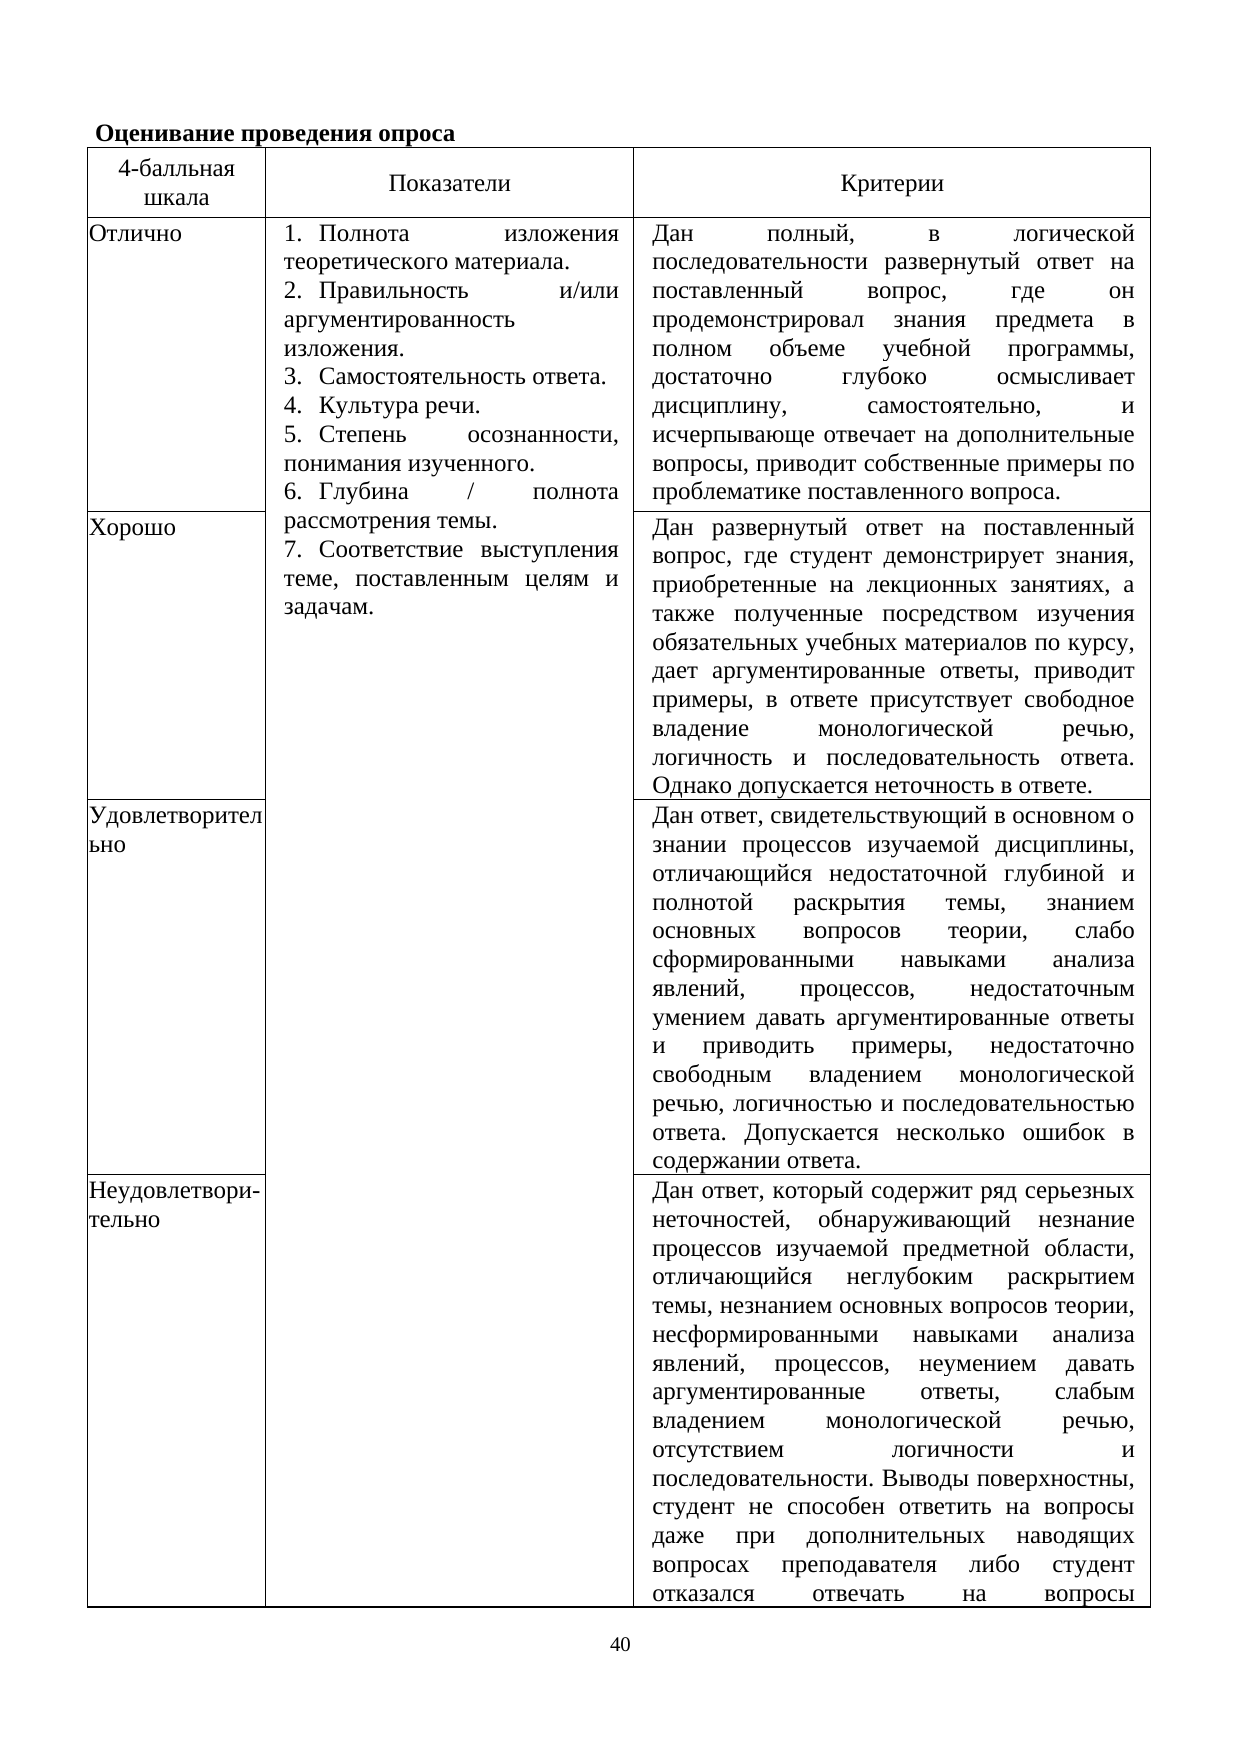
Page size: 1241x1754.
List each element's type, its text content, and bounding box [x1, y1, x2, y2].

table_cell Полнота изложения теоретического материала. Правильность и/или аргументированность изложения. Самостоятельность ответа. Культура речи. Степень осознанности, понимания изученного. Глубина / полнота рассмотрения темы. Соответствие выступления теме, поставленным целям и задачам. [266, 218, 633, 1606]
table_header 4-балльная шкала [88, 148, 265, 217]
table_cell Отлично [88, 218, 265, 511]
table_cell Неудовлетворительно [88, 1175, 265, 1606]
table_header Критерии [634, 148, 1150, 217]
text Оценивание проведения опроса [88, 118, 1152, 147]
table_cell Удовлетворительно [88, 800, 265, 1174]
table_cell Хорошо [88, 512, 265, 799]
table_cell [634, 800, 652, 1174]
table_cell Дан полный, в логической последовательности развернутый ответ на поставленный вопрос, где он продемонстрировал знания предмета в полном объеме учебной программы, достаточно глубоко осмысливает дисциплину, самостоятельно, и исчерпывающе отвечает на дополнительные вопросы, приводит собственные примеры по проблематике поставленного вопроса. [634, 218, 1150, 511]
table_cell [634, 1175, 1150, 1606]
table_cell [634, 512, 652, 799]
table_cell Дан ответ, свидетельствующий в основном о знании процессов изучаемой дисциплины, отличающийся недостаточной глубиной и полнотой раскрытия темы, знанием основных вопросов теории, слабо сформированными навыками анализа явлений, процессов, недостаточным умением давать аргументированные ответы и приводить примеры, недостаточно свободным владением монологической речью, логичностью и последовательностью ответа. Допускается несколько ошибок в содержании ответа. [861, 800, 1150, 1174]
table_header Показатели [266, 148, 633, 217]
